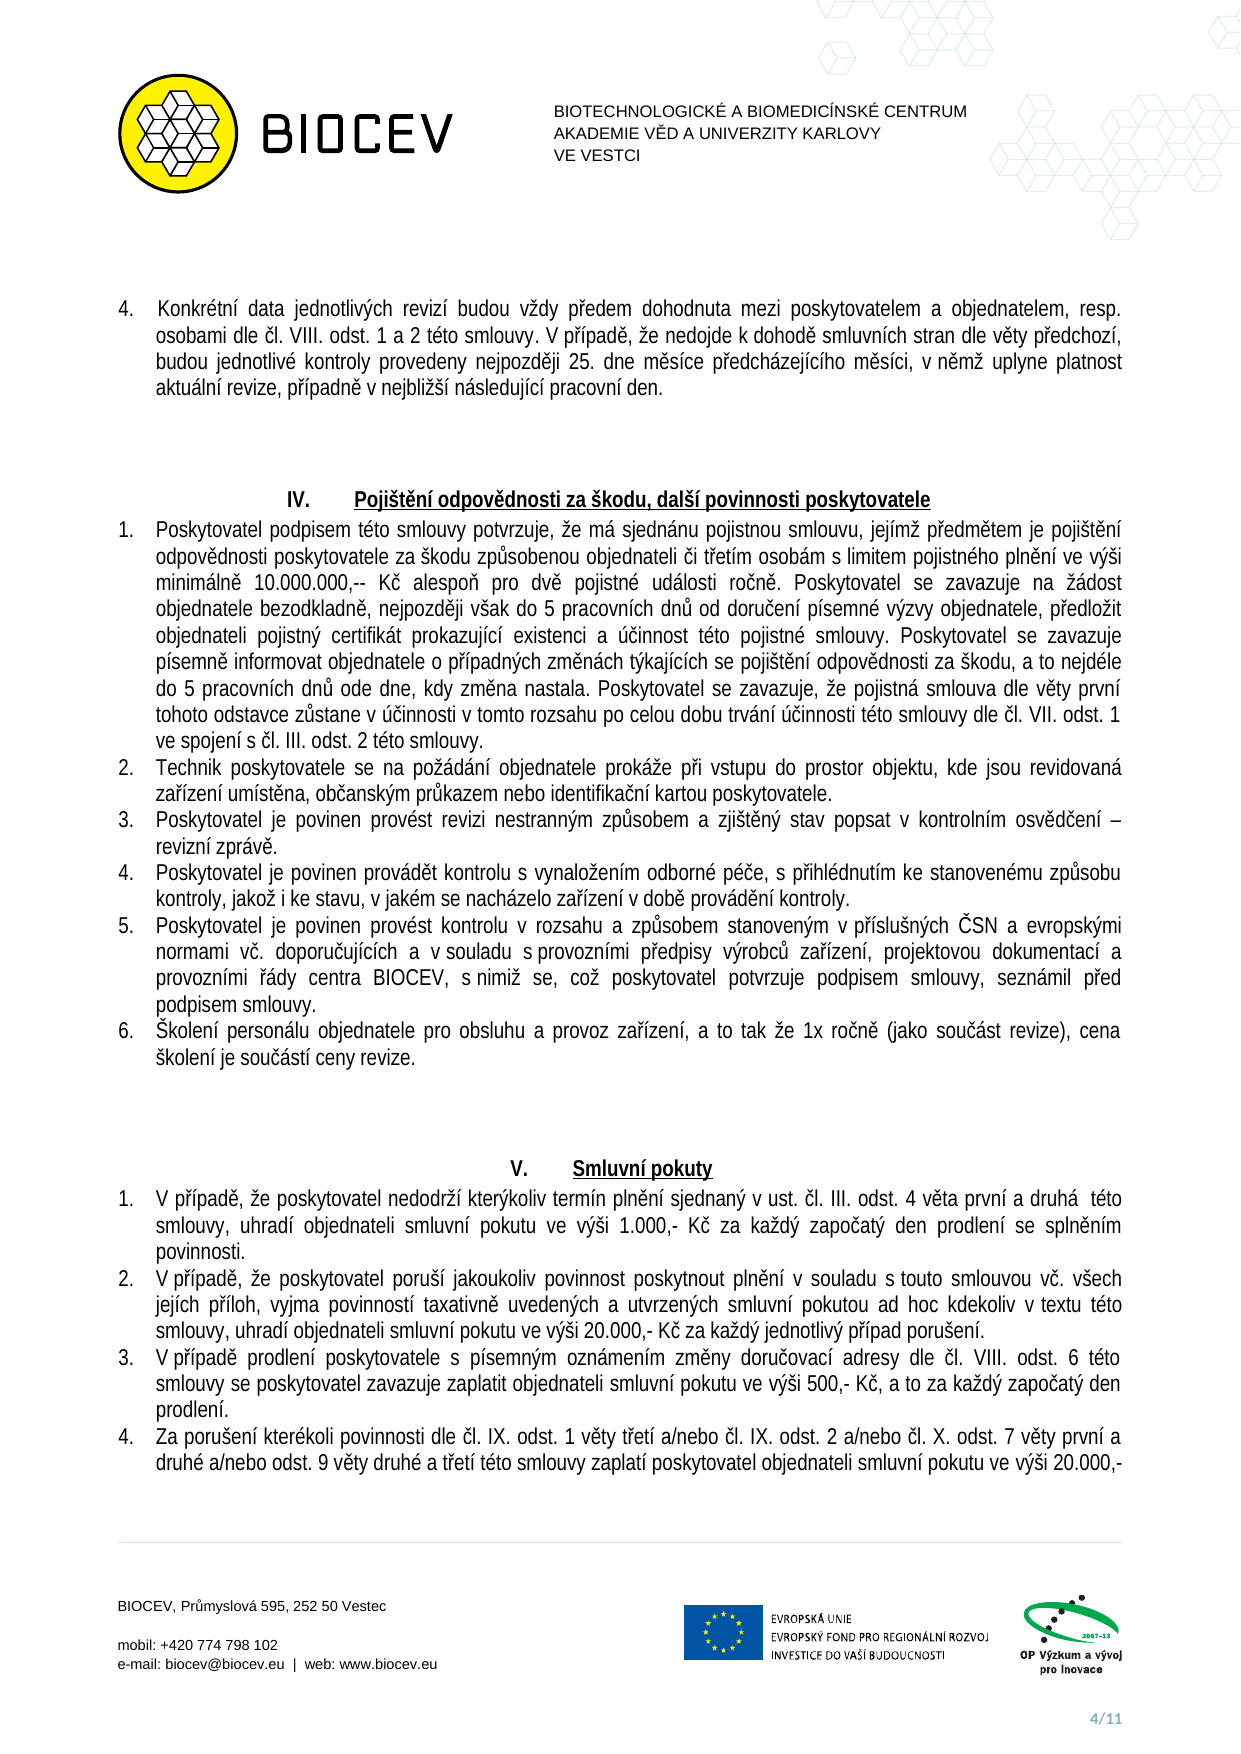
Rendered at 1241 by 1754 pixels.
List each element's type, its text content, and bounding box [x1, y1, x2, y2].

list Poskytovatel je povinen provádět kontrolu s vynaložením odborné péče, s přihlédnutím ke stanovenému způsobu kontroly, jakož i ke stavu, v jakém se nacházelo zařízení v době provádění kontroly. [118, 859, 1122, 912]
list V případě, že poskytovatel nedodrží kterýkoliv termín plnění sjednaný v ust. čl. III. odst. 4 věta první a druhá této smlouvy, uhradí objednateli smluvní pokutu ve výši 1.000,- Kč za každý započatý den prodlení se splněním povinnosti. [118, 1185, 1122, 1264]
list V případě, že poskytovatel poruší jakoukoliv povinnost poskytnout plnění v souladu s touto smlouvou vč. všech jejích příloh, vyjma povinností taxativně uvedených a utvrzených smluvní pokutou ad hoc kdekoliv v textu této smlouvy, uhradí objednateli smluvní pokutu ve výši 20.000,- Kč za každý jednotlivý případ porušení. [118, 1264, 1122, 1343]
list Smluvní pokuty [118, 1155, 1122, 1182]
list Poskytovatel je povinen provést revizi nestranným způsobem a zjištěný stav popsat v kontrolním osvědčení – revizní zprávě. [118, 806, 1122, 859]
list Poskytovatel podpisem této smlouvy potvrzuje, že má sjednánu pojistnou smlouvu, jejímž předmětem je pojištění odpovědnosti poskytovatele za škodu způsobenou objednateli či třetím osobám s limitem pojistného plnění ve výši minimálně 10.000.000,-- Kč alespoň pro dvě pojistné události ročně. Poskytovatel se zavazuje na žádost objednatele bezodkladně, nejpozději však do 5 pracovních dnů od doručení písemné výzvy objednatele, předložit objednateli pojistný certifikát prokazující existenci a účinnost této pojistné smlouvy. Poskytovatel se zavazuje písemně informovat objednatele o případných změnách týkajících se pojištění odpovědnosti za škodu, a to nejdéle do 5 pracovních dnů ode dne, kdy změna nastala. Poskytovatel se zavazuje, že pojistná smlouva dle věty první tohoto odstavce zůstane v účinnosti v tomto rozsahu po celou dobu trvání účinnosti této smlouvy dle čl. VII. odst. 1 ve spojení s čl. III. odst. 2 této smlouvy. [118, 516, 1122, 753]
list Poskytovatel je povinen provést kontrolu v rozsahu a způsobem stanoveným v příslušných ČSN a evropskými normami vč. doporučujících a v souladu s provozními předpisy výrobců zařízení, projektovou dokumentací a provozními řády centra BIOCEV, s nimiž se, což poskytovatel potvrzuje podpisem smlouvy, seznámil před podpisem smlouvy. [118, 912, 1122, 1017]
list Školení personálu objednatele pro obsluhu a provoz zařízení, a to tak že 1x ročně (jako součást revize), cena školení je součástí ceny revize. [118, 1017, 1122, 1070]
list V případě prodlení poskytovatele s písemným oznámením změny doručovací adresy dle čl. VIII. odst. 6 této smlouvy se poskytovatel zavazuje zaplatit objednateli smluvní pokutu ve výši 500,- Kč, a to za každý započatý den prodlení. [118, 1343, 1122, 1423]
list Technik poskytovatele se na požádání objednatele prokáže při vstupu do prostor objektu, kde jsou revidovaná zařízení umístěna, občanským průkazem nebo identifikační kartou poskytovatele. [118, 753, 1122, 806]
list Konkrétní data jednotlivých revizí budou vždy předem dohodnuta mezi poskytovatelem a objednatelem, resp. osobami dle čl. VIII. odst. 1 a 2 této smlouvy. V případě, že nedojde k dohodě smluvních stran dle věty předchozí, budou jednotlivé kontroly provedeny nejpozději 25. dne měsíce předcházejícího měsíci, v němž uplyne platnost aktuální revize, případně v nejbližší následující pracovní den. [118, 295, 1122, 401]
list Pojištění odpovědnosti za škodu, další povinnosti poskytovatele [118, 486, 1122, 512]
picture [816, 0, 1241, 240]
